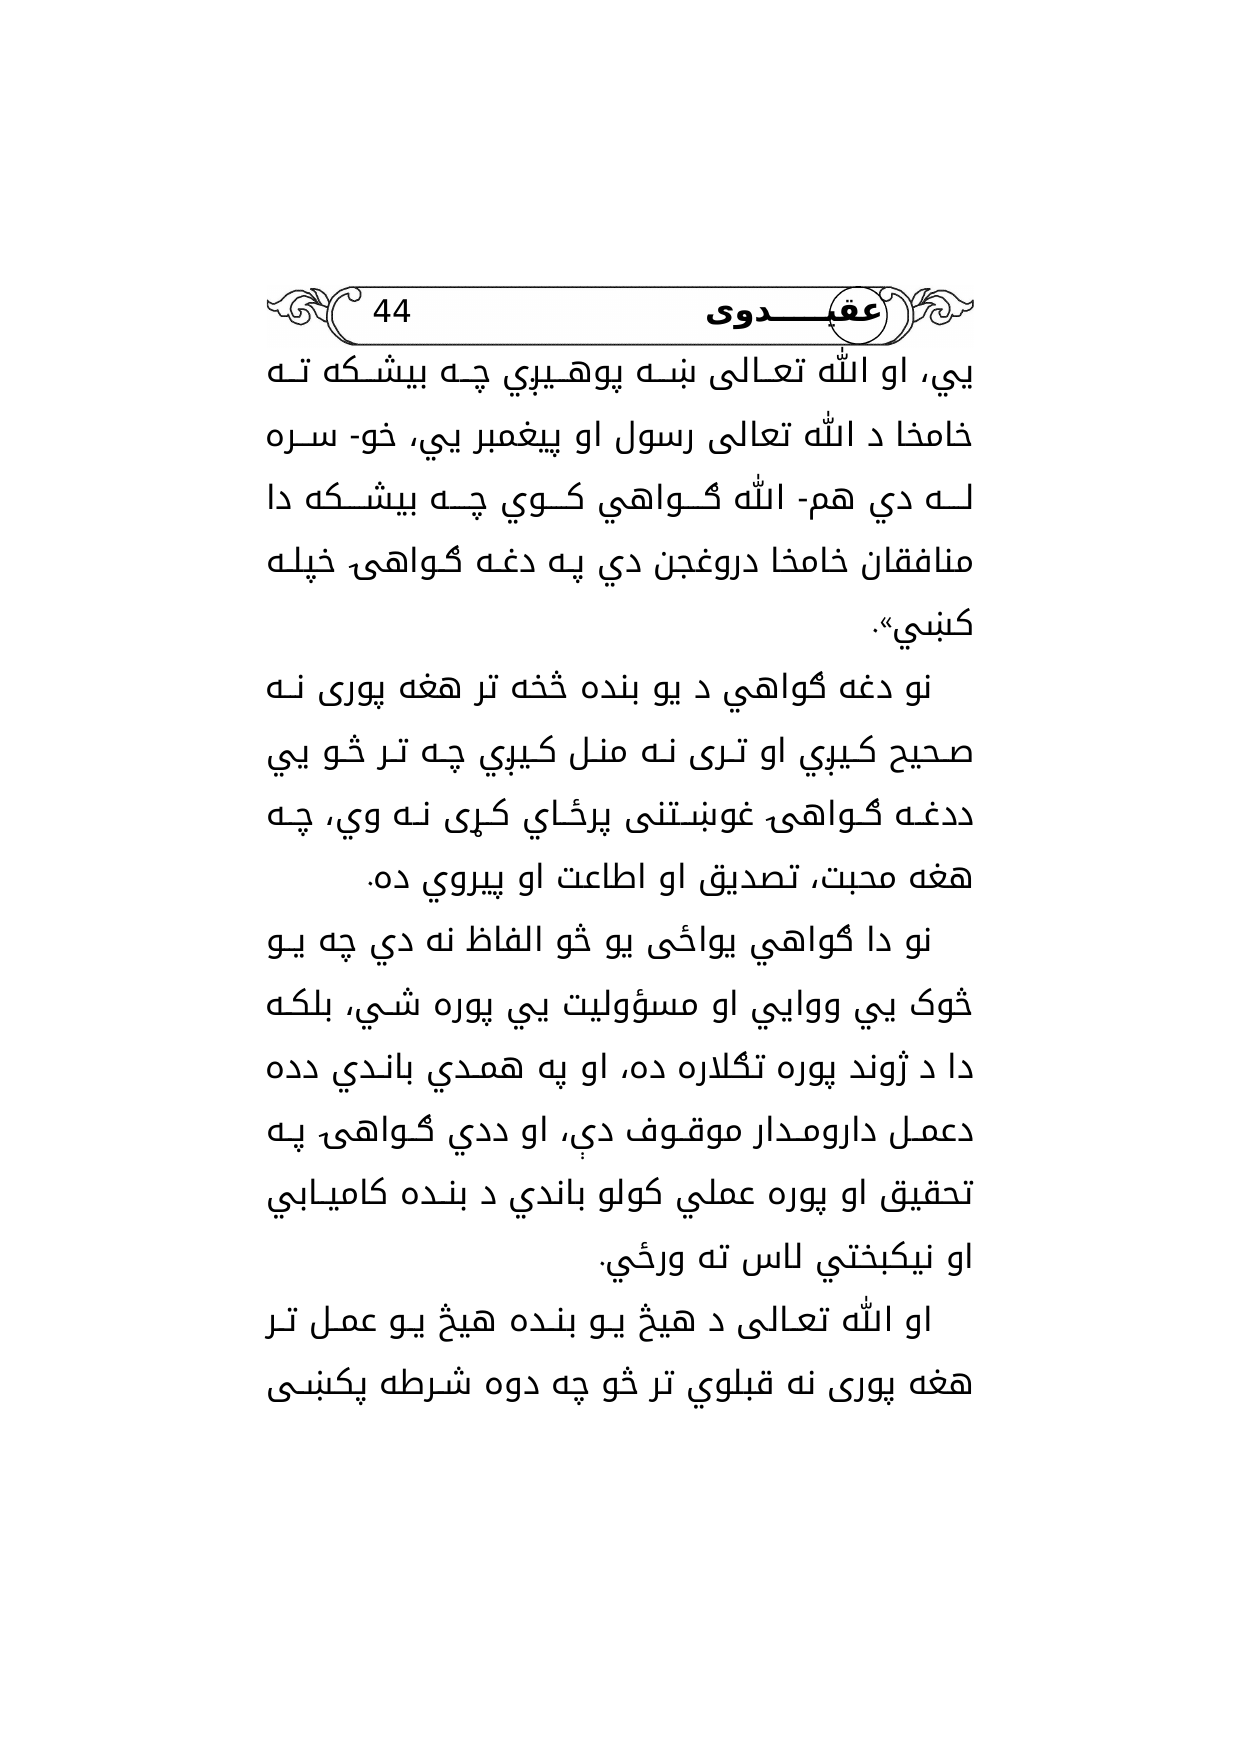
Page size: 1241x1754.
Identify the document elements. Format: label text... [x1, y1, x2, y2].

picture [266, 285, 974, 340]
text نو دا ګواهي یواځی یو څو الفاظ نه دي چه یو څوک یي ووايي او مسؤولیت یي پوره شي، بلکه دا د ژوند پوره تګلاره ده، او په همدي باندي دده دعمل دارومدار موقوف دې، او ددي ګواهۍ په تحقیق او پوره عملي کولو باندي د بنده کامیابي او نیکبختي لاس ته ورځي. [266, 909, 974, 1288]
text نو دغه ګواهي د یو بنده څخه تر هغه پوری نه صحیح کیږي او تری نه منل کیږي چه تر څو یي ددغه ګواهۍ غوښتنی پرځاي کړی نه وي، چه هغه محبت، تصدیق او اطاعت او پیروي ده. [266, 656, 974, 909]
